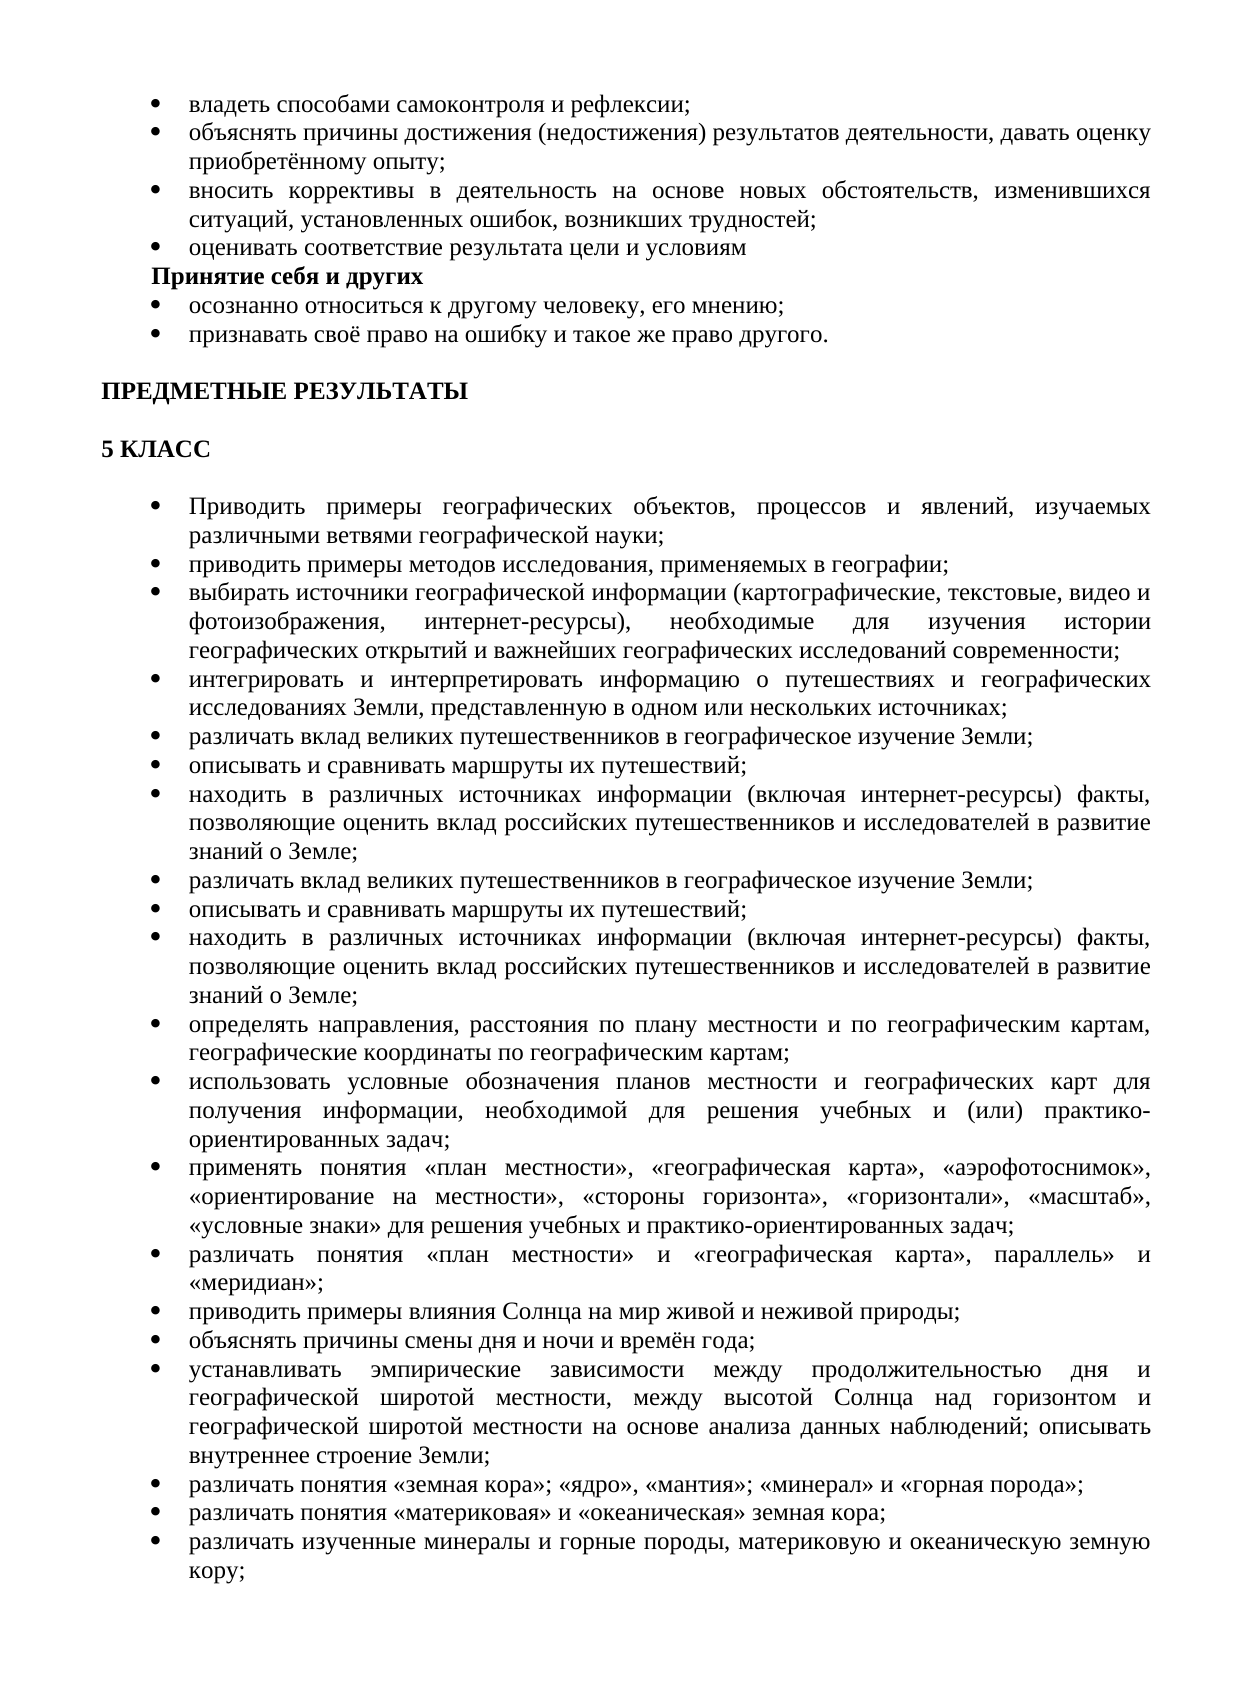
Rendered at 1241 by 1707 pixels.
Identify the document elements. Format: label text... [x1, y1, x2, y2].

list устанавливать эмпирические зависимости между продолжительностью дня и географической широтой местности, между высотой Солнца над горизонтом и географической широтой местности на основе анализа данных наблюдений; описывать внутреннее строение Земли; [151, 1354, 1152, 1469]
list различать понятия «план местности» и «географическая карта», параллель» и «меридиан»; [151, 1239, 1152, 1296]
list признавать своё право на ошибку и такое же право другого. [151, 319, 1152, 347]
list различать вклад великих путешественников в географическое изучение Земли; [151, 721, 1152, 750]
list описывать и сравнивать маршруты их путешествий; [151, 894, 1152, 922]
list различать понятия «земная кора»; «ядро», «мантия»; «минерал» и «горная порода»; [151, 1469, 1152, 1497]
list оценивать соответствие результата цели и условиям [151, 232, 1152, 261]
list применять понятия «план местности», «географическая карта», «аэрофотоснимок», «ориентирование на местности», «стороны горизонта», «горизонтали», «масштаб», «условные знаки» для решения учебных и практико-ориентированных задач; [151, 1152, 1152, 1239]
list осознанно относиться к другому человеку, его мнению; [151, 290, 1152, 319]
list определять направления, расстояния по плану местности и по географическим картам, географические координаты по географическим картам; [151, 1009, 1152, 1066]
list использовать условные обозначения планов местности и географических карт для получения информации, необходимой для решения учебных и (или) практико-ориентированных задач; [151, 1066, 1152, 1152]
list различать изученные минералы и горные породы, материковую и океаническую земную кору; [151, 1526, 1152, 1584]
text 5 КЛАСС [101, 434, 1152, 462]
list находить в различных источниках информации (включая интернет-ресурсы) факты, позволяющие оценить вклад российских путешественников и исследователей в развитие знаний о Земле; [151, 922, 1152, 1009]
text ПРЕДМЕТНЫЕ РЕЗУЛЬТАТЫ [101, 376, 1152, 405]
list объяснять причины достижения (недостижения) результатов деятельности, давать оценку приобретённому опыту; [151, 117, 1152, 175]
list Приводить примеры географических объектов, процессов и явлений, изучаемых различными ветвями географической науки; [151, 491, 1152, 549]
list вносить коррективы в деятельность на основе новых обстоятельств, изменившихся ситуаций, установленных ошибок, возникших трудностей; [151, 175, 1152, 232]
list находить в различных источниках информации (включая интернет-ресурсы) факты, позволяющие оценить вклад российских путешественников и исследователей в развитие знаний о Земле; [151, 779, 1152, 865]
list приводить примеры влияния Солнца на мир живой и неживой природы; [151, 1296, 1152, 1325]
list различать вклад великих путешественников в географическое изучение Земли; [151, 865, 1152, 894]
list описывать и сравнивать маршруты их путешествий; [151, 750, 1152, 779]
list владеть способами самоконтроля и рефлексии; [151, 89, 1152, 117]
text Принятие себя и других [89, 261, 1152, 290]
list выбирать источники географической информации (картографические, текстовые, видео и фотоизображения, интернет-ресурсы), необходимые для изучения истории географических открытий и важнейших географических исследований современности; [151, 577, 1152, 664]
list приводить примеры методов исследования, применяемых в географии; [151, 549, 1152, 577]
list интегрировать и интерпретировать информацию о путешествиях и географических исследованиях Земли, представленную в одном или нескольких источниках; [151, 664, 1152, 721]
list различать понятия «материковая» и «океаническая» земная кора; [151, 1497, 1152, 1526]
list объяснять причины смены дня и ночи и времён года; [151, 1325, 1152, 1354]
